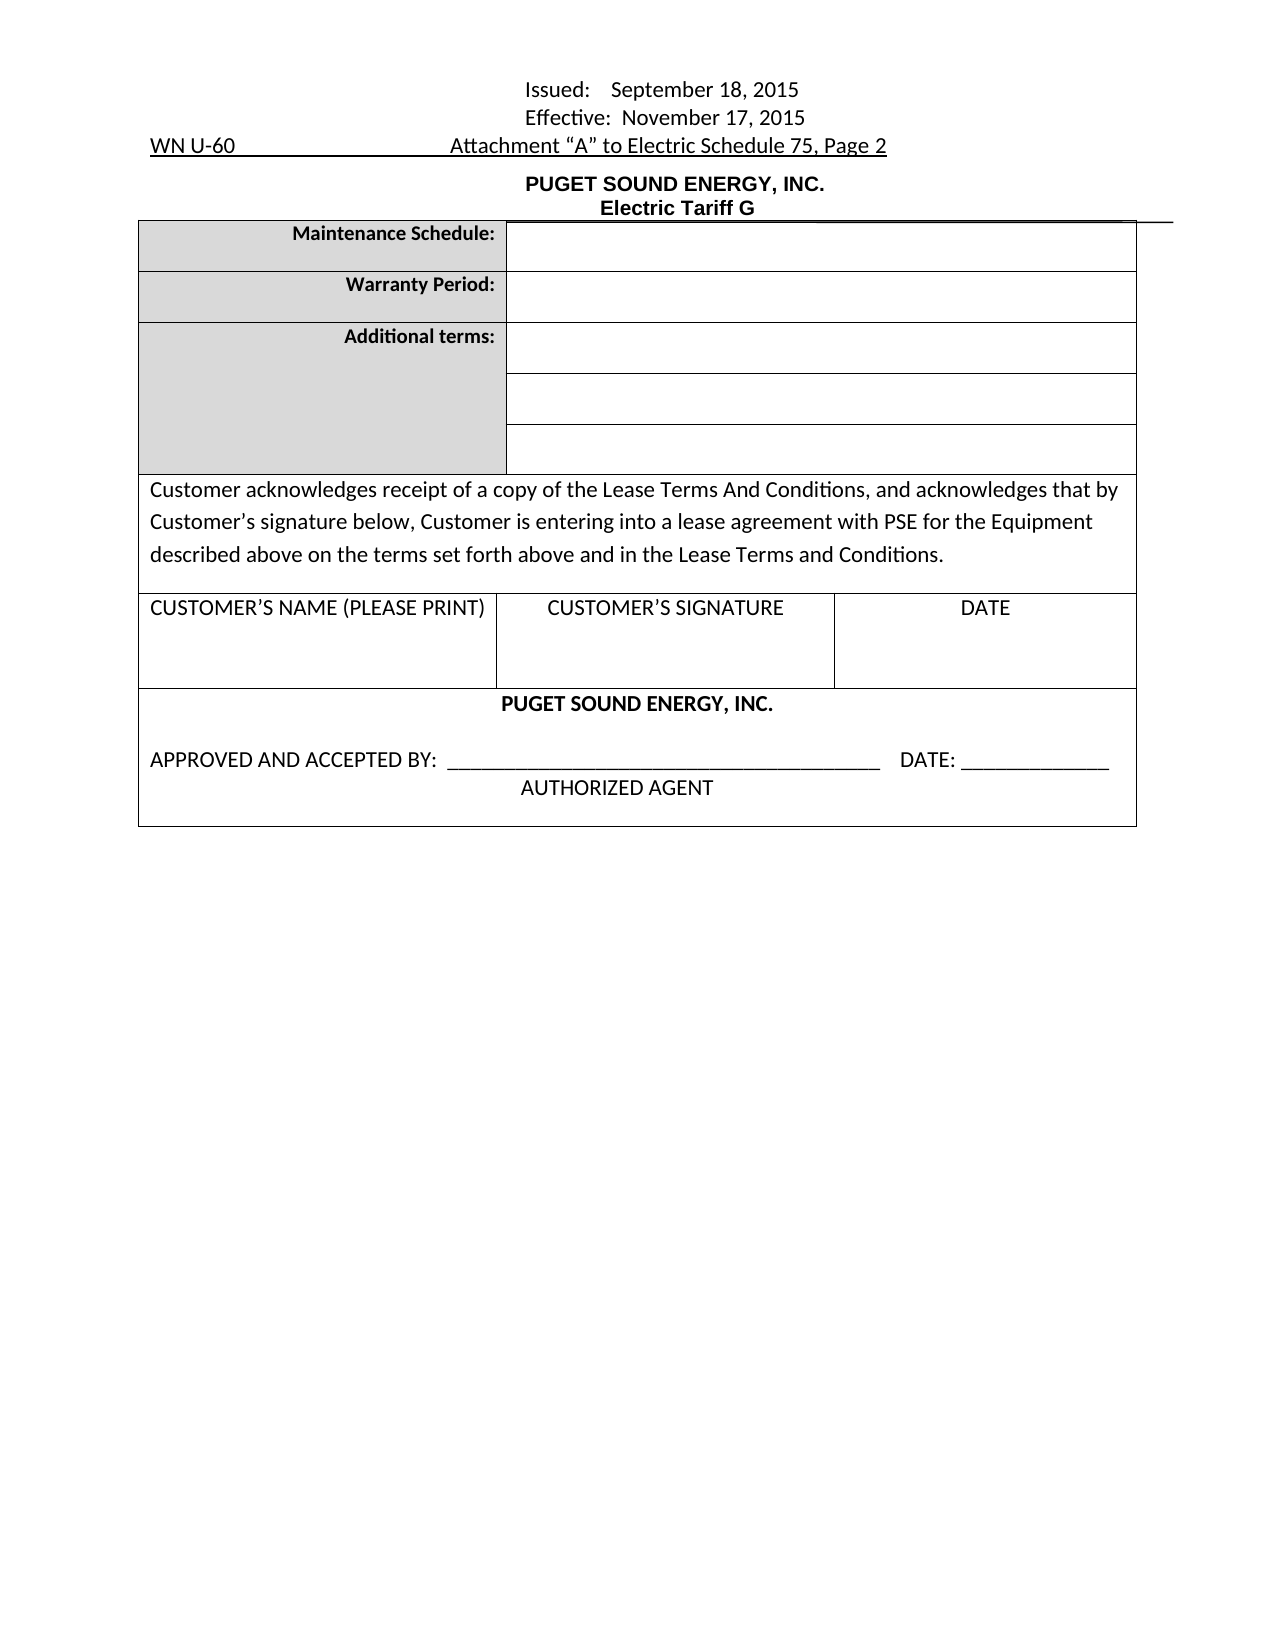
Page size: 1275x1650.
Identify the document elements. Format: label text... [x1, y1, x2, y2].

table_cell [507, 323, 1136, 373]
table_cell [507, 272, 1136, 322]
table_cell PUGET SOUND ENERGY, INC. APPROVED AND ACCEPTED BY: ______________________________________ DATE: _____________ AUTHORIZED AGENT [139, 689, 1136, 826]
table_cell DATE [835, 594, 1136, 688]
table_cell [507, 425, 1136, 474]
table_cell Warranty Period: [139, 272, 506, 322]
table_cell Maintenance Schedule: [139, 221, 506, 271]
table_cell CUSTOMER’S SIGNATURE [497, 594, 834, 688]
table_cell [507, 374, 1136, 423]
table_cell CUSTOMER’S NAME (PLEASE PRINT) [139, 594, 496, 688]
table_cell Customer acknowledges receipt of a copy of the Lease Terms And Conditions, and acknowledges that by Customer’s signature below, Customer is entering into a lease agreement with PSE for the Equipment described above on the terms set forth above and in the Lease Terms and Conditions. [139, 475, 1136, 592]
table_cell [507, 221, 1136, 271]
table_cell Additional terms: [139, 323, 506, 474]
